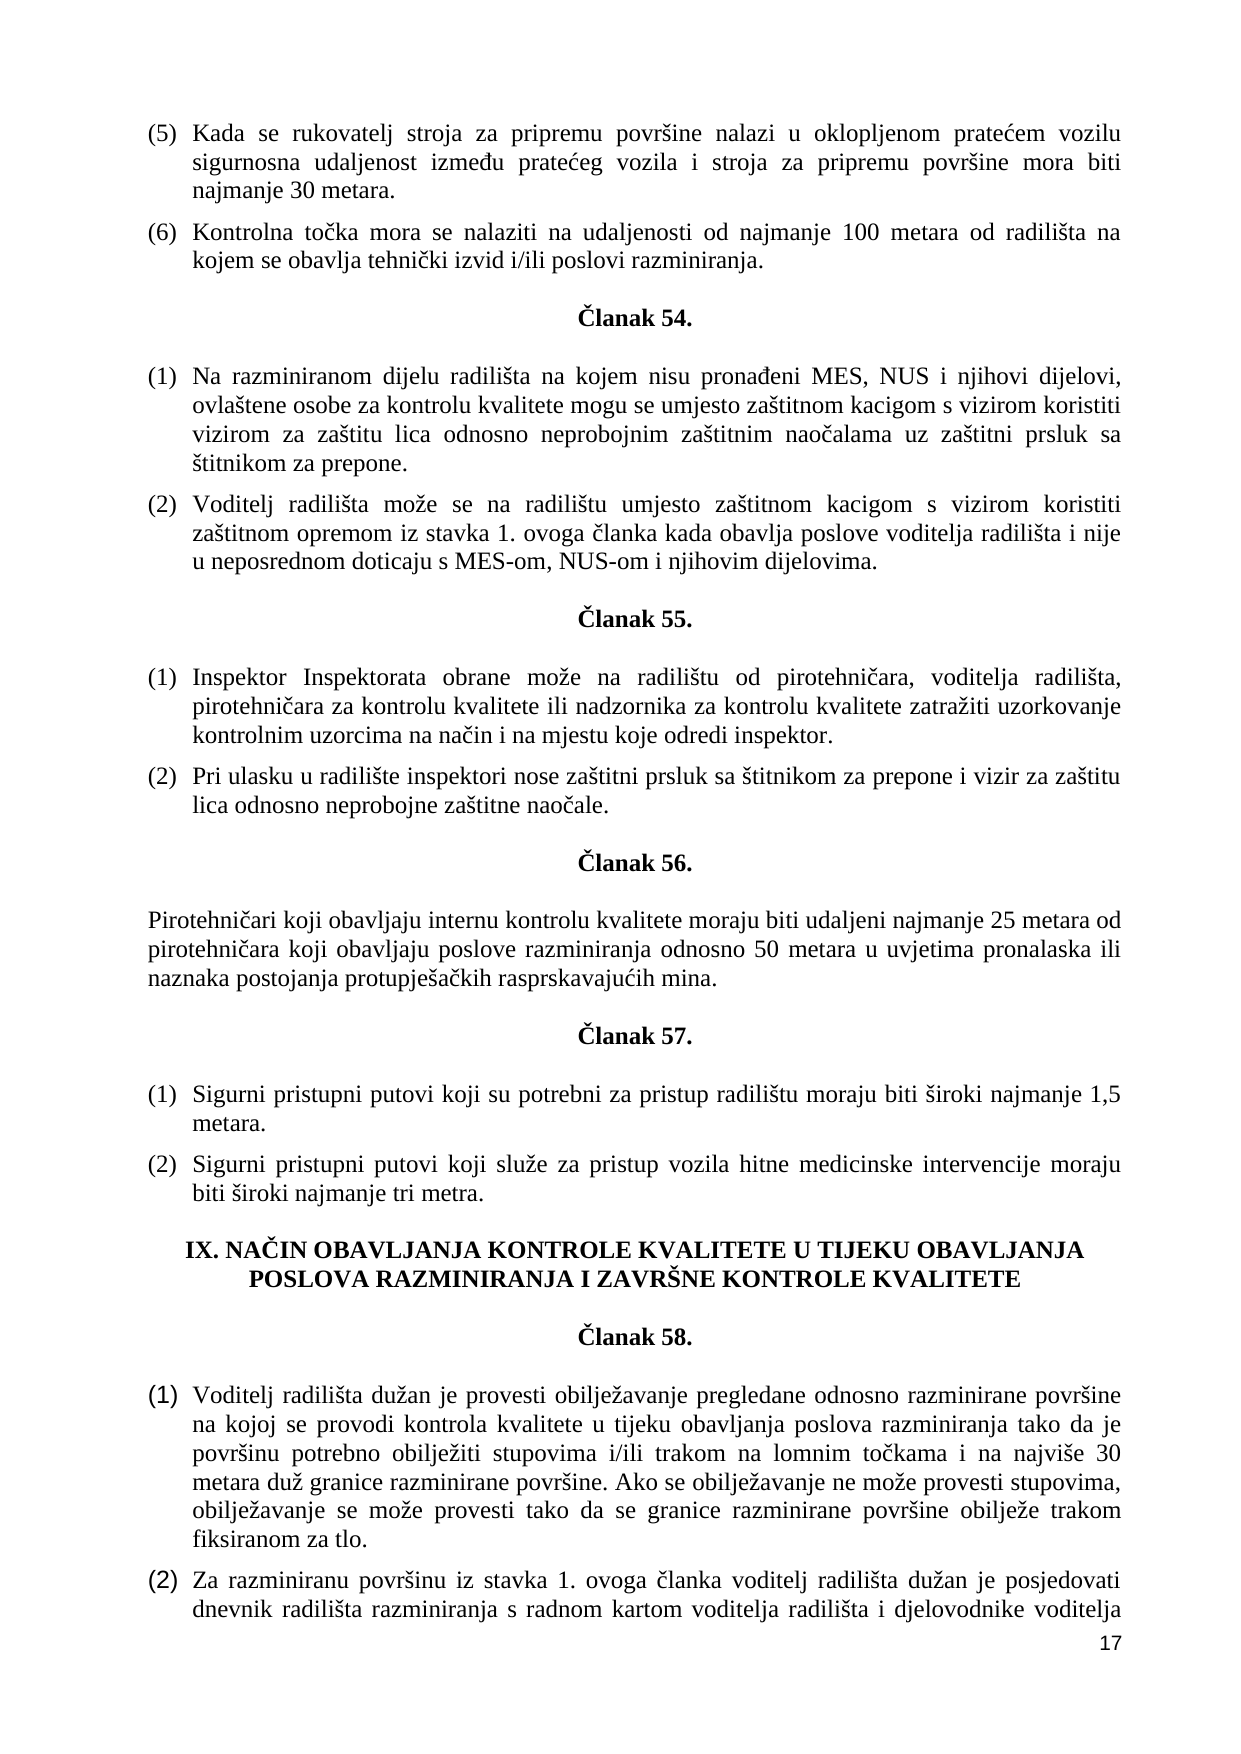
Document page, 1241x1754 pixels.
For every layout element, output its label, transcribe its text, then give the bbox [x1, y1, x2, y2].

list Sigurni pristupni putovi koji služe za pristup vozila hitne medicinske intervencije moraju biti široki najmanje tri metra. [148, 1149, 1122, 1206]
text Pirotehničari koji obavljaju internu kontrolu kvalitete moraju biti udaljeni najmanje 25 metara od pirotehničara koji obavljaju poslove razminiranja odnosno 50 metara u uvjetima pronalaska ili naznaka postojanja protupješačkih rasprskavajućih mina. [148, 906, 1122, 992]
list Sigurni pristupni putovi koji su potrebni za pristup radilištu moraju biti široki najmanje 1,5 metara. [148, 1079, 1122, 1136]
list Voditelj radilišta dužan je provesti obilježavanje pregledane odnosno razminirane površine na kojoj se provodi kontrola kvalitete u tijeku obavljanja poslova razminiranja tako da je površinu potrebno obilježiti stupovima i/ili trakom na lomnim točkama i na najviše 30 metara duž granice razminirane površine. Ako se obilježavanje ne može provesti stupovima, obilježavanje se može provesti tako da se granice razminirane površine obilježe trakom fiksiranom za tlo. [148, 1380, 1122, 1553]
list Na razminiranom dijelu radilišta na kojem nisu pronađeni MES, NUS i njihovi dijelovi, ovlaštene osobe za kontrolu kvalitete mogu se umjesto zaštitnom kacigom s vizirom koristiti vizirom za zaštitu lica odnosno neprobojnim zaštitnim naočalama uz zaštitni prsluk sa štitnikom za prepone. [148, 361, 1122, 476]
text Članak 54. [148, 303, 1122, 332]
text Članak 55. [148, 604, 1122, 633]
list Inspektor Inspektorata obrane može na radilištu od pirotehničara, voditelja radilišta, pirotehničara za kontrolu kvalitete ili nadzornika za kontrolu kvalitete zatražiti uzorkovanje kontrolnim uzorcima na način i na mjestu koje odredi inspektor. [148, 662, 1122, 748]
list Kada se rukovatelj stroja za pripremu površine nalazi u oklopljenom pratećem vozilu sigurnosna udaljenost između pratećeg vozila i stroja za pripremu površine mora biti najmanje 30 metara. [148, 118, 1122, 204]
text Članak 57. [148, 1021, 1122, 1050]
text Članak 56. [148, 848, 1122, 876]
list Pri ulasku u radilište inspektori nose zaštitni prsluk sa štitnikom za prepone i vizir za zaštitu lica odnosno neprobojne zaštitne naočale. [148, 761, 1122, 818]
list Voditelj radilišta može se na radilištu umjesto zaštitnom kacigom s vizirom koristiti zaštitnom opremom iz stavka 1. ovoga članka kada obavlja poslove voditelja radilišta i nije u neposrednom doticaju s MES-om, NUS-om i njihovim dijelovima. [148, 489, 1122, 575]
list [148, 1565, 1122, 1623]
text Članak 58. [148, 1322, 1122, 1351]
list Kontrolna točka mora se nalaziti na udaljenosti od najmanje 100 metara od radilišta na kojem se obavlja tehnički izvid i/ili poslovi razminiranja. [148, 217, 1122, 274]
text IX. NAČIN OBAVLJANJA KONTROLE KVALITETE U TIJEKU OBAVLJANJA POSLOVA RAZMINIRANJA I ZAVRŠNE KONTROLE KVALITETE [148, 1236, 1122, 1293]
